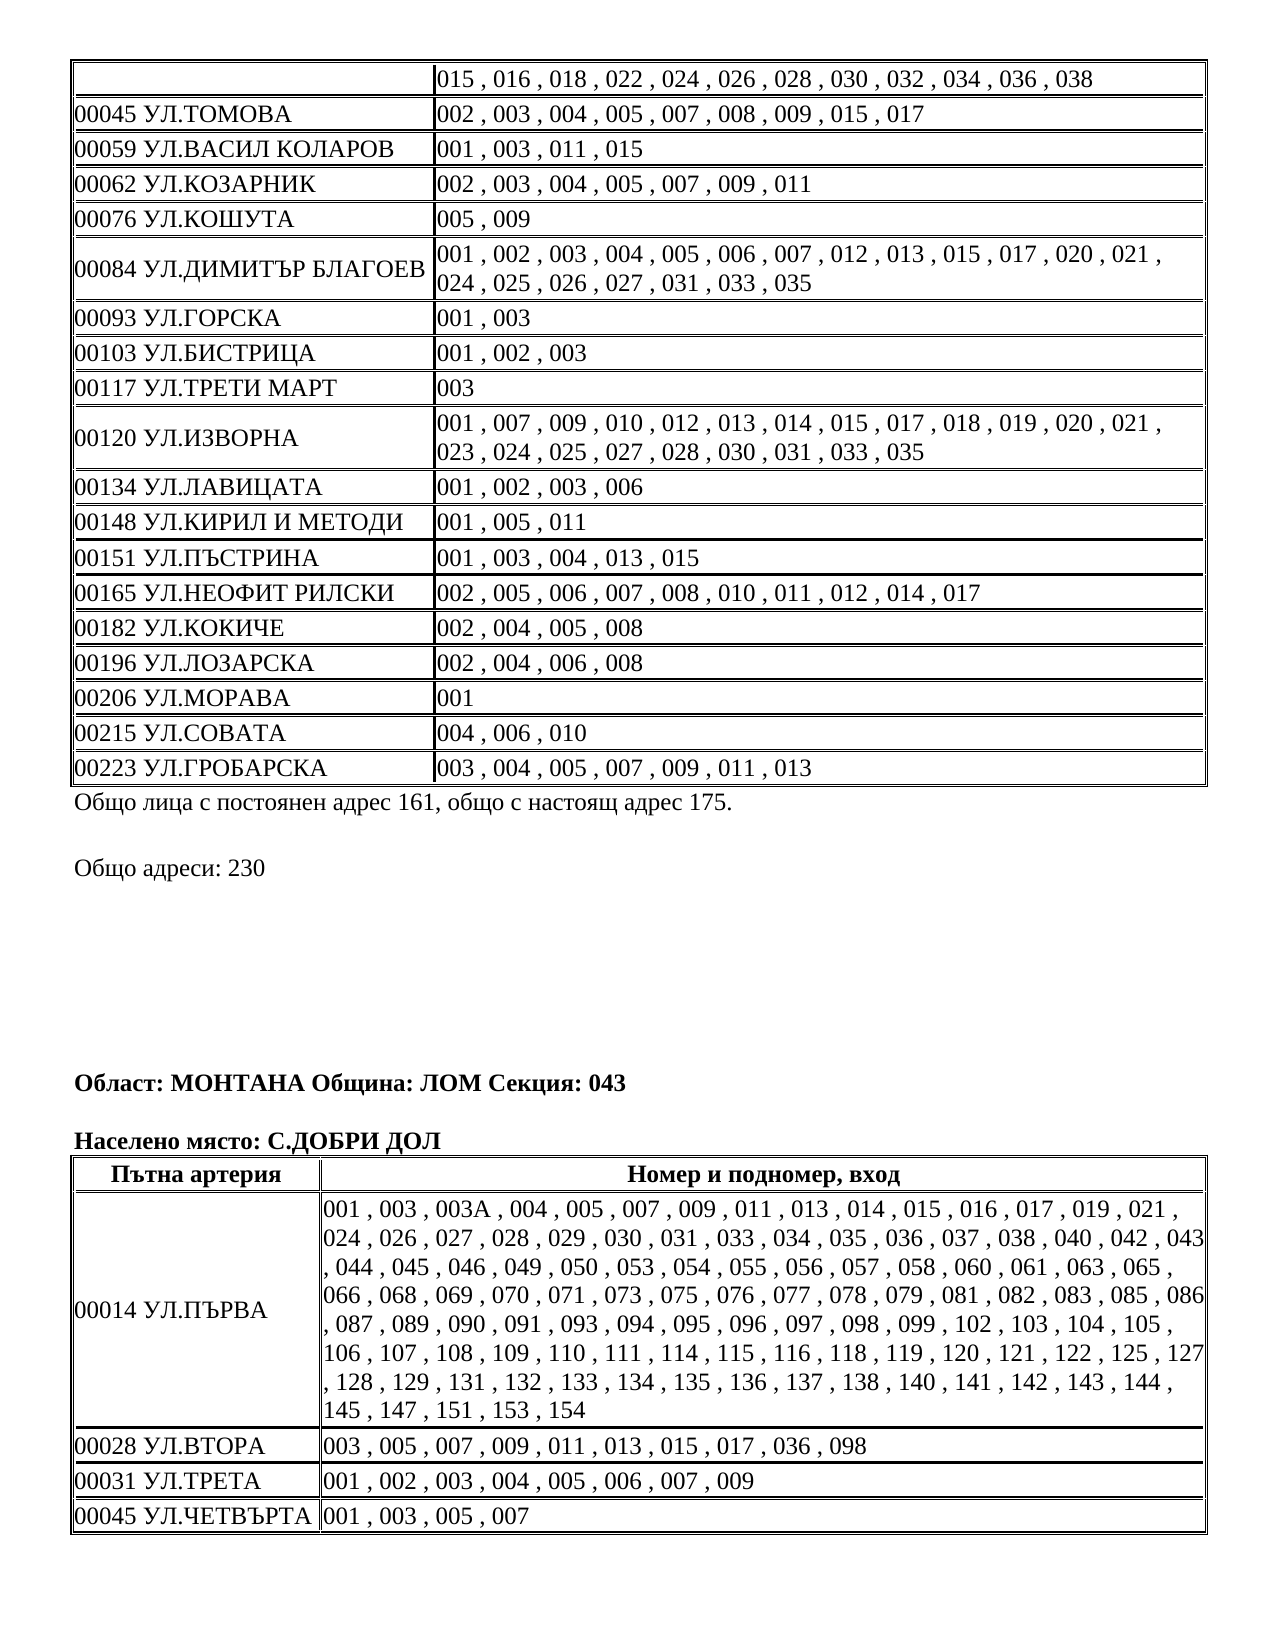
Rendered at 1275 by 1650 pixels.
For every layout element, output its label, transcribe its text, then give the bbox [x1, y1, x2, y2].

table_cell 001 [436, 678, 1205, 713]
table_cell 001 , 003 , 004 , 013 , 015 [436, 538, 1206, 573]
table_cell 001 , 003 , 003А , 004 , 005 , 007 , 009 , 011 , 013 , 014 , 015 , 016 , 017 , 019 , 021 , 024 , 026 , 027 , 028 , 029 , 030 , 031 , 033 , 034 , 035 , 036 , 037 , 038 , 040 , 042 , 043 , 044 , 045 , 046 , 049 , 050 , 053 , 054 , 055 , 056 , 057 , 058 , 060 , 061 , 063 , 065 , 066 , 068 , 069 , 070 , 071 , 073 , 075 , 076 , 077 , 078 , 079 , 081 , 082 , 083 , 085 , 086 , 087 , 089 , 090 , 091 , 093 , 094 , 095 , 096 , 097 , 098 , 099 , 102 , 103 , 104 , 105 , 106 , 107 , 108 , 109 , 110 , 111 , 114 , 115 , 116 , 118 , 119 , 120 , 121 , 122 , 125 , 127 , 128 , 129 , 131 , 132 , 133 , 134 , 135 , 136 , 137 , 138 , 140 , 141 , 142 , 143 , 144 , 145 , 147 , 151 , 153 , 154 [322, 1190, 1205, 1426]
table_cell 00062 УЛ.КОЗАРНИК [74, 164, 433, 199]
table_cell 00117 УЛ.ТРЕТИ МАРТ [72, 369, 434, 404]
table_cell 00031 УЛ.ТРЕТА [74, 1461, 319, 1496]
text Област: МОНТАНА Община: ЛОМ Секция: 043 Населено място: С.ДОБРИ ДОЛ [74, 1068, 1196, 1154]
table_cell 00196 УЛ.ЛОЗАРСКА [74, 643, 433, 678]
table_cell 001 , 002 , 003 , 004 , 005 , 006 , 007 , 009 [322, 1461, 1205, 1496]
table_cell 003 , 005 , 007 , 009 , 011 , 013 , 015 , 017 , 036 , 098 [322, 1426, 1205, 1461]
table_cell 001 , 003 , 005 , 007 [321, 1496, 1205, 1531]
table_cell 00206 УЛ.МОРАВА [74, 678, 433, 713]
table_cell 002 , 003 , 004 , 005 , 007 , 009 , 011 [436, 164, 1205, 199]
table_cell 00045 УЛ.ЧЕТВЪРТА [74, 1496, 321, 1531]
table_cell 00134 УЛ.ЛАВИЦАТА [72, 468, 434, 503]
table_cell 00165 УЛ.НЕОФИТ РИЛСКИ [72, 573, 433, 608]
table_cell 00059 УЛ.ВАСИЛ КОЛАРОВ [74, 129, 433, 164]
text Общо лица с постоянен адрес 161, общо с настоящ адрес 175. Общо адреси: 230 [74, 787, 1196, 882]
table_cell 00182 УЛ.КОКИЧЕ [74, 608, 433, 643]
table_cell 002 , 004 , 005 , 008 [436, 608, 1205, 643]
table_cell 002 , 004 , 006 , 008 [436, 643, 1205, 678]
table_cell 00148 УЛ.КИРИЛ И МЕТОДИ [72, 503, 434, 538]
table_cell 00151 УЛ.ПЪСТРИНА [72, 538, 433, 573]
table_cell 00215 УЛ.СОВАТА [74, 713, 433, 748]
table_header Номер и подномер, вход [321, 1158, 1205, 1189]
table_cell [74, 63, 434, 94]
table_cell 00045 УЛ.ТОМОВА [74, 94, 433, 129]
table_cell 002 , 005 , 006 , 007 , 008 , 010 , 011 , 012 , 014 , 017 [436, 573, 1206, 608]
table_cell 00093 УЛ.ГОРСКА [74, 299, 433, 333]
table_cell 00014 УЛ.ПЪРВА [74, 1190, 319, 1426]
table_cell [434, 63, 1205, 94]
table_cell 001 , 007 , 009 , 010 , 012 , 013 , 014 , 015 , 017 , 018 , 019 , 020 , 021 , 023 , 024 , 025 , 027 , 028 , 030 , 031 , 033 , 035 [434, 404, 1206, 468]
table_cell 00103 УЛ.БИСТРИЦА [74, 334, 433, 369]
table_header Пътна артерия [74, 1158, 321, 1189]
table_cell 00076 УЛ.КОШУТА [74, 200, 433, 234]
table_cell 001 , 005 , 011 [434, 503, 1206, 538]
table_cell 00028 УЛ.ВТОРА [74, 1426, 319, 1461]
table_cell 003 [434, 369, 1206, 404]
table_cell 003 , 004 , 005 , 007 , 009 , 011 , 013 [434, 749, 1205, 783]
table_cell 00120 УЛ.ИЗВОРНА [72, 404, 434, 468]
table_cell 004 , 006 , 010 [436, 713, 1205, 748]
table_cell 005 , 009 [436, 200, 1205, 234]
table_cell 00223 УЛ.ГРОБАРСКА [74, 749, 434, 783]
table_cell 001 , 003 , 011 , 015 [436, 129, 1205, 164]
table_cell 002 , 003 , 004 , 005 , 007 , 008 , 009 , 015 , 017 [436, 94, 1205, 129]
table_cell 001 , 002 , 003 [436, 334, 1205, 369]
table_cell 00084 УЛ.ДИМИТЪР БЛАГОЕВ [74, 235, 433, 298]
table_cell 001 , 003 [436, 299, 1205, 333]
table_cell 001 , 002 , 003 , 006 [434, 468, 1206, 503]
table_cell 001 , 002 , 003 , 004 , 005 , 006 , 007 , 012 , 013 , 015 , 017 , 020 , 021 , 024 , 025 , 026 , 027 , 031 , 033 , 035 [436, 235, 1205, 298]
